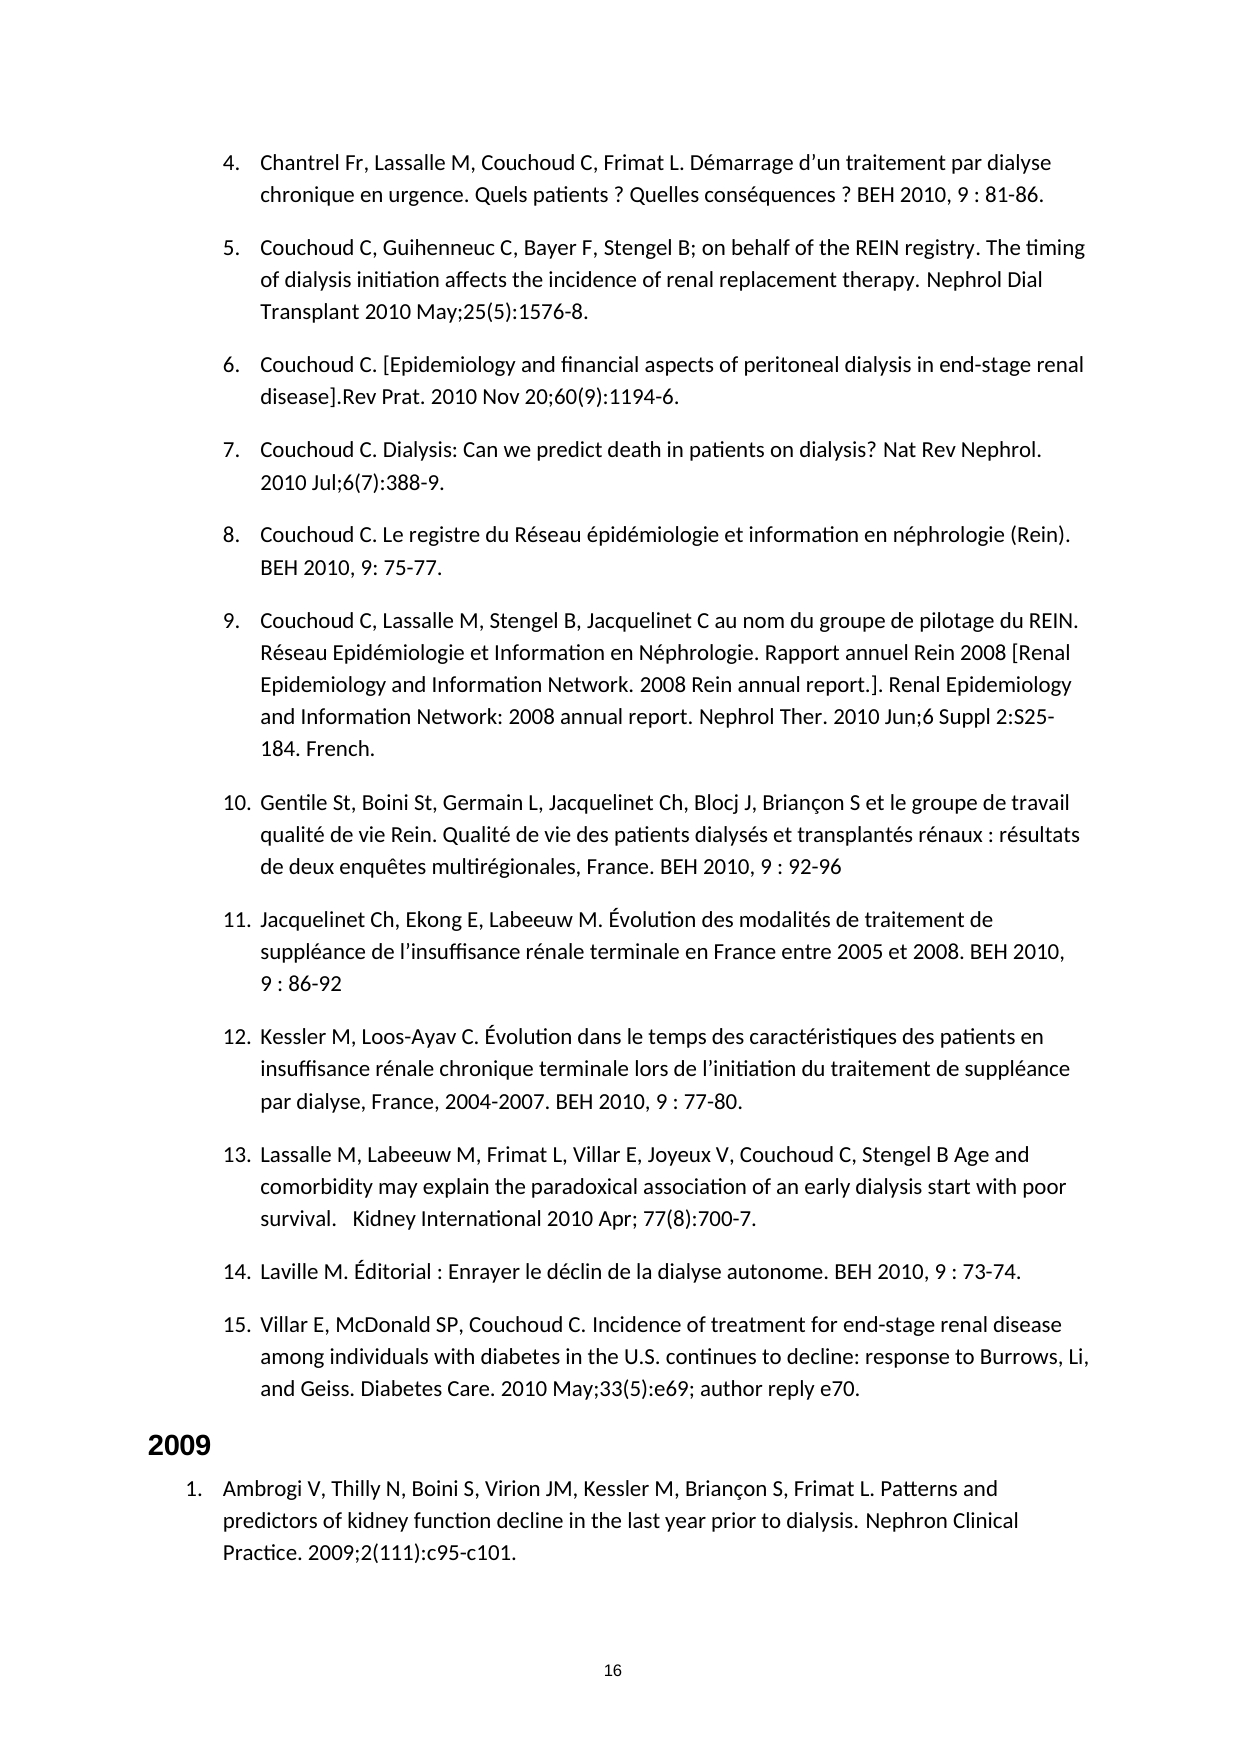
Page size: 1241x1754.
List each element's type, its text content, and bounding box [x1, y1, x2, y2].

subtitle 2009 [148, 1428, 1093, 1461]
list Couchoud C, Lassalle M, Stengel B, Jacquelinet C au nom du groupe de pilotage du REIN. Réseau Epidémiologie et Information en Néphrologie. Rapport annuel Rein 2008 [Renal Epidemiology and Information Network. 2008 Rein annual report.]. Renal Epidemiology and Information Network: 2008 annual report. Nephrol Ther. 2010 Jun;6 Suppl 2:S25-184. French. [223, 606, 1093, 763]
list Couchoud C. Le registre du Réseau épidémiologie et information en néphrologie (Rein). BEH 2010, 9: 75-77. [223, 521, 1093, 581]
list Couchoud C. Dialysis: Can we predict death in patients on dialysis? Nat Rev Nephrol. 2010 Jul;6(7):388-9. [223, 435, 1093, 496]
list Chantrel Fr, Lassalle M, Couchoud C, Frimat L. Démarrage d’un traitement par dialyse chronique en urgence. Quels patients ? Quelles conséquences ? BEH 2010, 9 : 81-86. [223, 148, 1093, 208]
list Ambrogi V, Thilly N, Boini S, Virion JM, Kessler M, Briançon S, Frimat L. Patterns and predictors of kidney function decline in the last year prior to dialysis. Nephron Clinical Practice. 2009;2(111):c95-c101. [185, 1474, 1093, 1566]
list Villar E, McDonald SP, Couchoud C. Incidence of treatment for end-stage renal disease among individuals with diabetes in the U.S. continues to decline: response to Burrows, Li, and Geiss. Diabetes Care. 2010 May;33(5):e69; author reply e70. [223, 1310, 1093, 1403]
list Laville M. Éditorial : Enrayer le déclin de la dialyse autonome. BEH 2010, 9 : 73-74. [223, 1257, 1093, 1285]
list Gentile St, Boini St, Germain L, Jacquelinet Ch, Blocj J, Briançon S et le groupe de travail qualité de vie Rein. Qualité de vie des patients dialysés et transplantés rénaux : résultats de deux enquêtes multirégionales, France. BEH 2010, 9 : 92-96 [223, 788, 1093, 880]
list Kessler M, Loos-Ayav C. Évolution dans le temps des caractéristiques des patients en insuffisance rénale chronique terminale lors de l’initiation du traitement de suppléance par dialyse, France, 2004-2007. BEH 2010, 9 : 77-80. [223, 1022, 1093, 1115]
list Lassalle M, Labeeuw M, Frimat L, Villar E, Joyeux V, Couchoud C, Stengel B Age and comorbidity may explain the paradoxical association of an early dialysis start with poor survival. Kidney International 2010 Apr; 77(8):700-7. [223, 1140, 1093, 1232]
list Jacquelinet Ch, Ekong E, Labeeuw M. Évolution des modalités de traitement de suppléance de l’insuffisance rénale terminale en France entre 2005 et 2008. BEH 2010, 9 : 86-92 [223, 905, 1093, 997]
list Couchoud C. [Epidemiology and financial aspects of peritoneal dialysis in end-stage renal disease].Rev Prat. 2010 Nov 20;60(9):1194-6. [223, 350, 1093, 410]
list Couchoud C, Guihenneuc C, Bayer F, Stengel B; on behalf of the REIN registry. The timing of dialysis initiation affects the incidence of renal replacement therapy. Nephrol Dial Transplant 2010 May;25(5):1576-8. [223, 233, 1093, 325]
